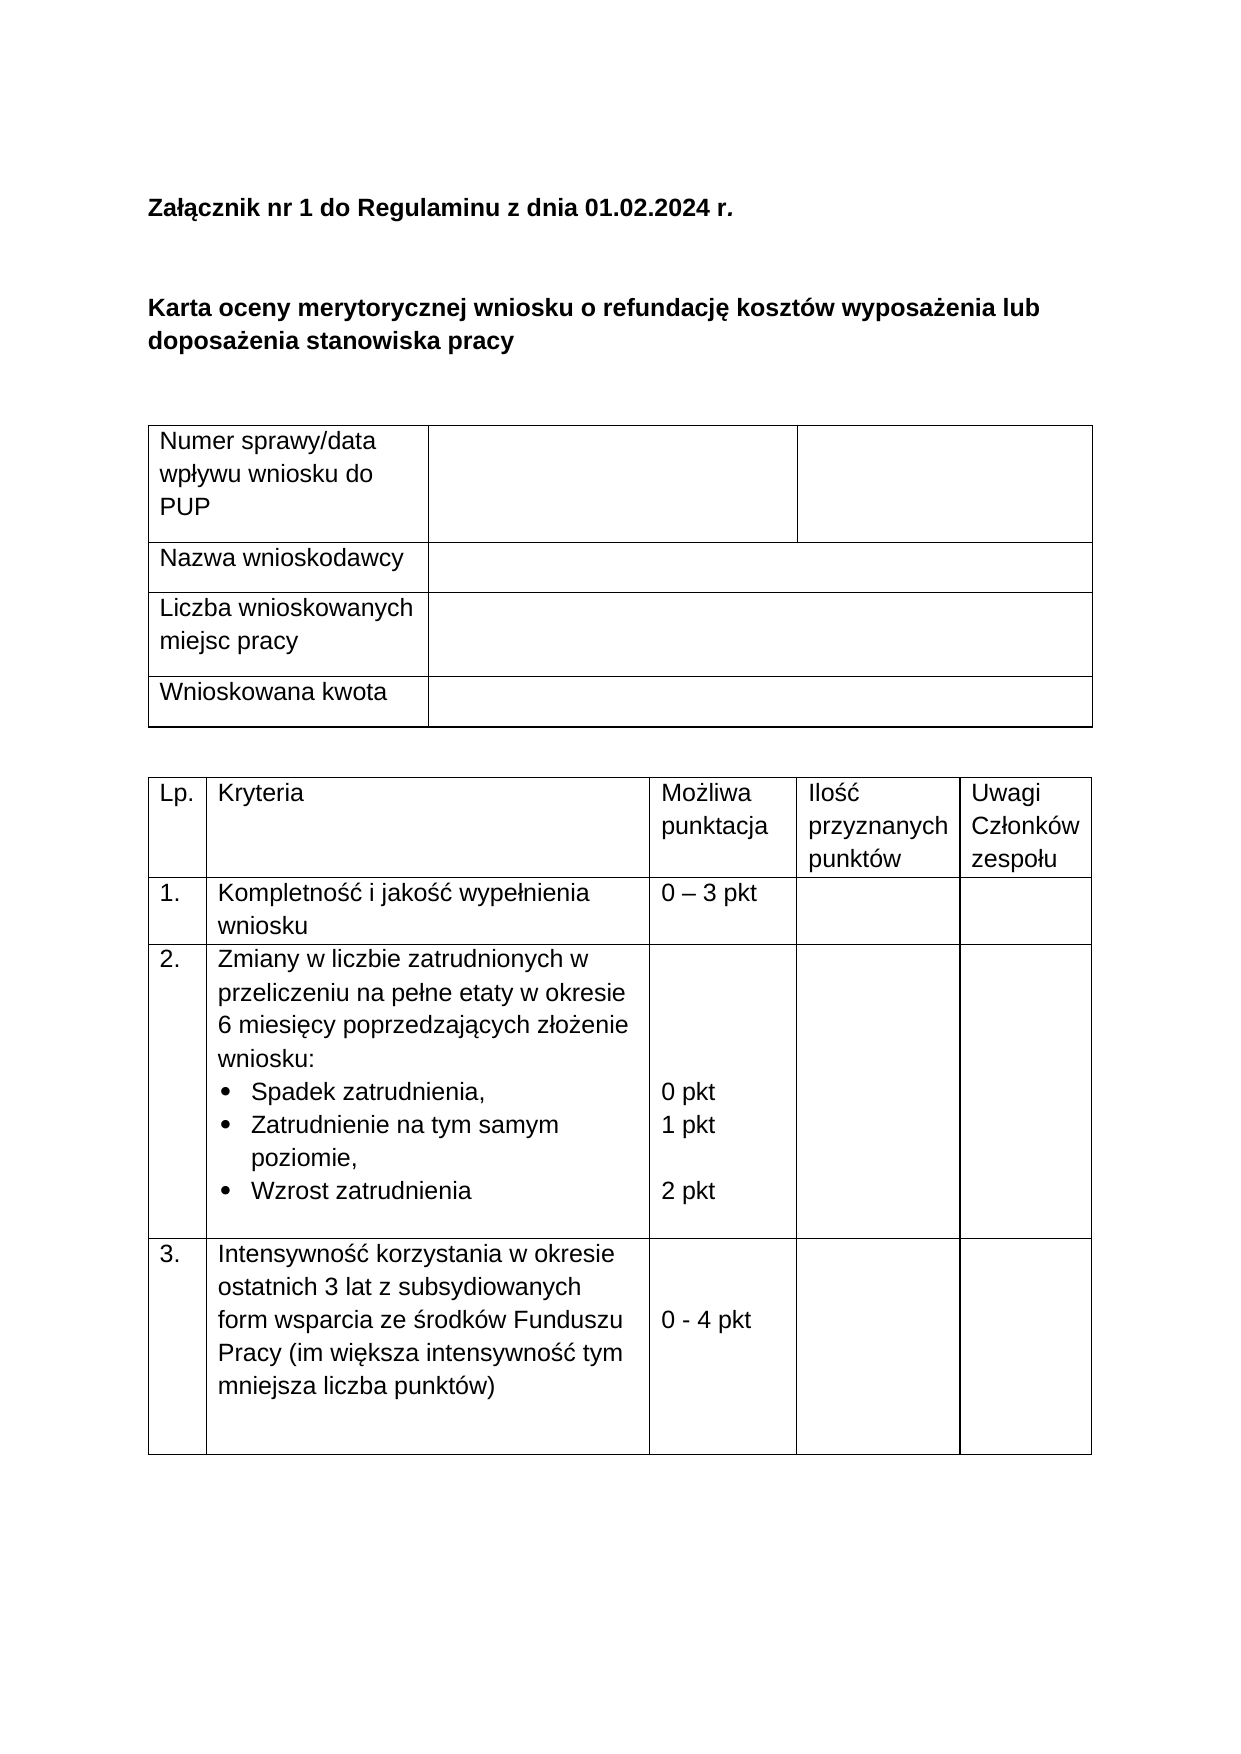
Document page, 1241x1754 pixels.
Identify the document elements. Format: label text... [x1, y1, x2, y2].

table_cell Wnioskowana kwota [149, 677, 428, 726]
table_cell [797, 945, 959, 1238]
table_cell [429, 593, 1092, 676]
table_cell [797, 1239, 959, 1454]
table_cell [429, 543, 1092, 592]
table_cell [961, 878, 1091, 943]
table_cell Intensywność korzystania w okresie ostatnich 3 lat z subsydiowanych form wsparcia ze środków Funduszu Pracy (im większa intensywność tym mniejsza liczba punktów) [207, 1239, 649, 1454]
table_cell 2. [149, 945, 206, 1238]
table_cell 3. [149, 1239, 206, 1454]
table_cell [797, 878, 959, 943]
table_cell Liczba wnioskowanych miejsc pracy [149, 593, 428, 676]
table_header [429, 426, 797, 542]
table_cell 0 - 4 pkt [650, 1239, 796, 1454]
table_cell Nazwa wnioskodawcy [149, 543, 428, 592]
table_cell [429, 677, 1092, 726]
table_header Ilość przyznanych punktów [797, 778, 959, 877]
text Karta oceny merytorycznej wniosku o refundację kosztów wyposażenia lub doposażenia stanowiska pracy [148, 293, 1093, 354]
text Załącznik nr 1 do Regulaminu z dnia 01.02.2024 r. [148, 193, 1093, 222]
table_header Kryteria [207, 778, 649, 877]
table_header Możliwa punktacja [650, 778, 796, 877]
table_header Numer sprawy/data wpływu wniosku do PUP [149, 426, 428, 542]
table_cell 1. [149, 878, 206, 943]
table_cell Kompletność i jakość wypełnienia wniosku [207, 878, 649, 943]
table_cell 0 – 3 pkt [650, 878, 796, 943]
table_header Lp. [149, 778, 206, 877]
table_cell [961, 945, 1091, 1238]
table_header [798, 426, 1092, 542]
table_cell [961, 1239, 1091, 1454]
table_cell Zmiany w liczbie zatrudnionych w przeliczeniu na pełne etaty w okresie 6 miesięcy poprzedzających złożenie wniosku: Spadek zatrudnienia, Zatrudnienie na tym samym poziomie, Wzrost zatrudnienia [207, 945, 649, 1238]
table_header Uwagi Członków zespołu [961, 778, 1091, 877]
table_cell 0 pkt 1 pkt 2 pkt [650, 945, 796, 1238]
